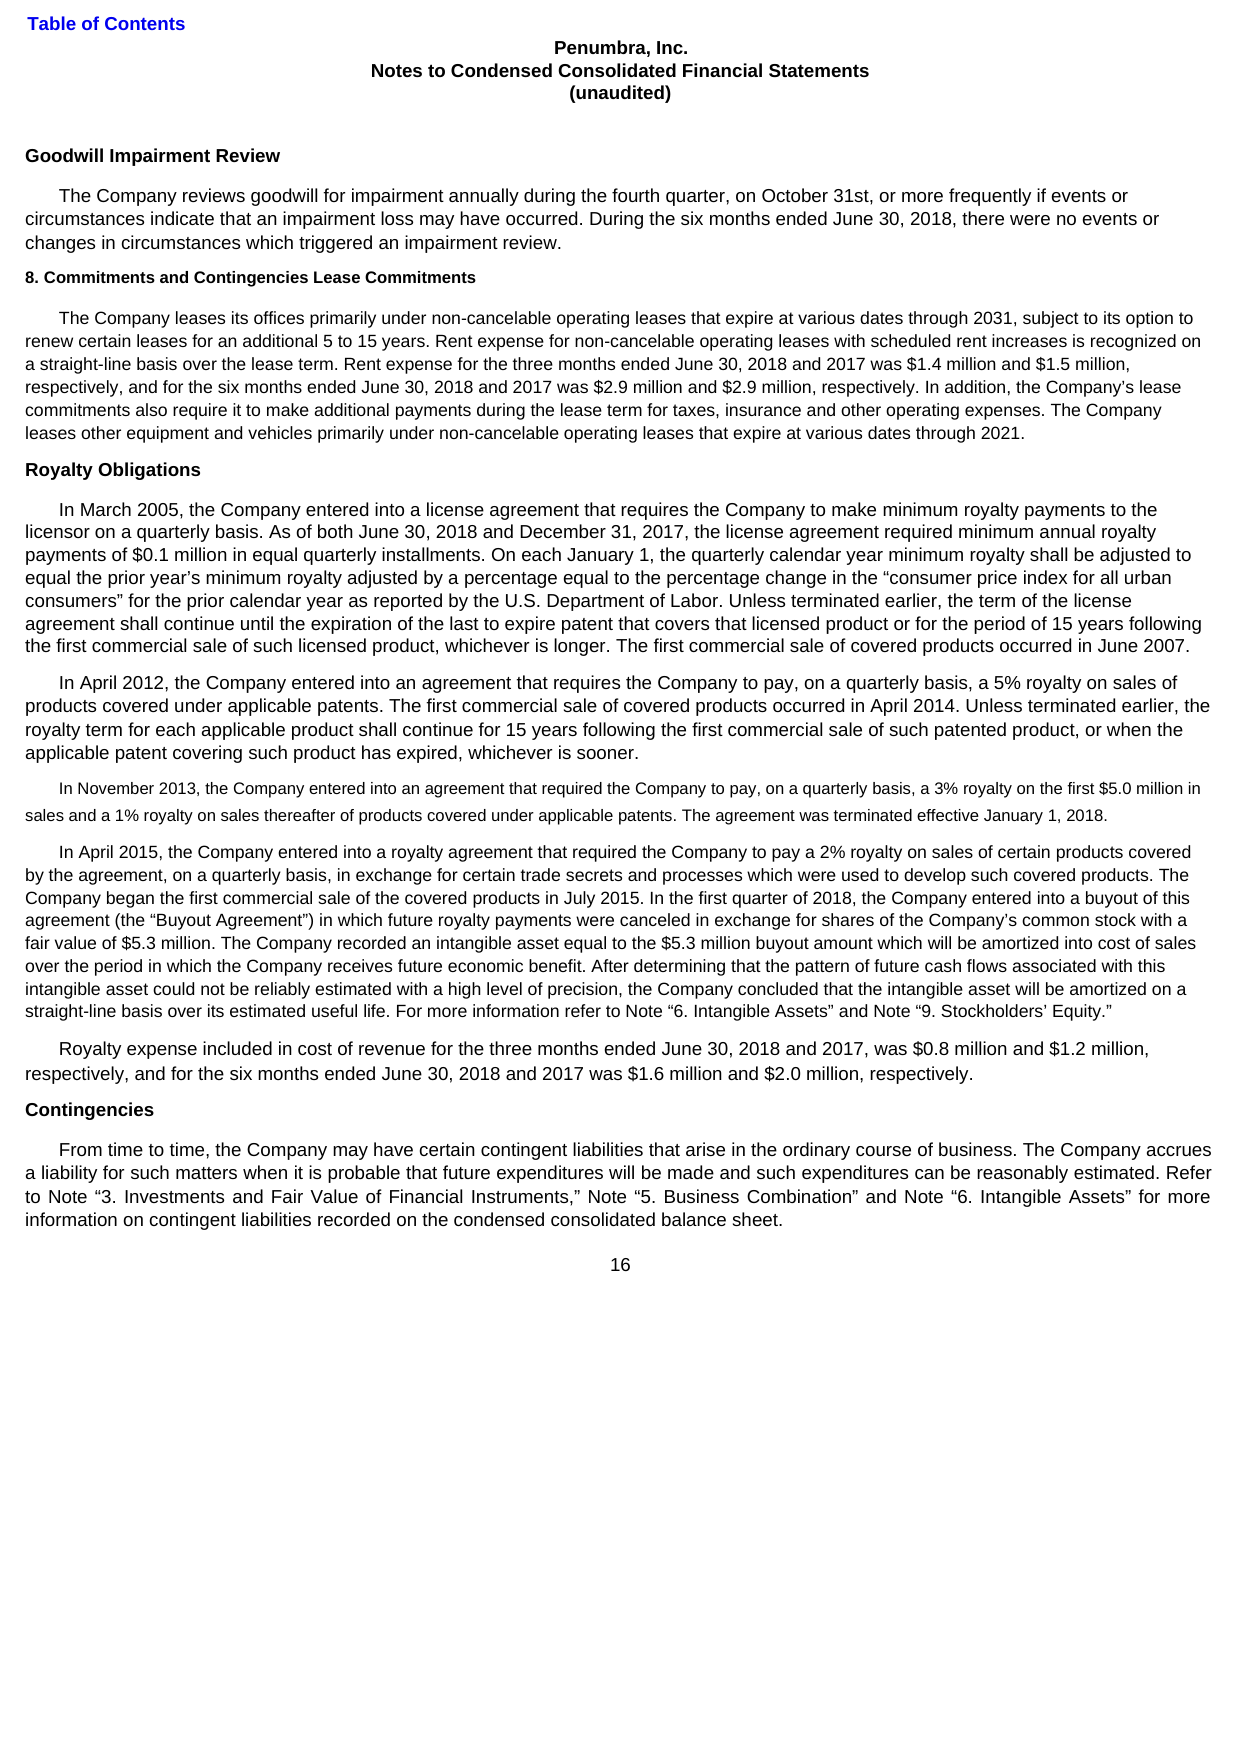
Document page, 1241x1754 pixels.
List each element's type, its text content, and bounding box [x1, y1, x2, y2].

text The Company leases its offices primarily under non-cancelable operating leases that expire at various dates through 2031, subject to its option to renew certain leases for an additional 5 to 15 years. Rent expense for non-cancelable operating leases with scheduled rent increases is recognized on a straight-line basis over the lease term. Rent expense for the three months ended June 30, 2018 and 2017 was $1.4 million and $1.5 million, respectively, and for the six months ended June 30, 2018 and 2017 was $2.9 million and $2.9 million, respectively. In addition, the Company’s lease commitments also require it to make additional payments during the lease term for taxes, insurance and other operating expenses. The Company leases other equipment and vehicles primarily under non-cancelable operating leases that expire at various dates through 2021. [25, 308, 1207, 443]
text Goodwill Impairment Review [25, 145, 1213, 166]
text The Company reviews goodwill for impairment annually during the fourth quarter, on October 31st, or more frequently if events or circumstances indicate that an impairment loss may have occurred. During the six months ended June 30, 2018, there were no events or changes in circumstances which triggered an impairment review. [25, 184, 1178, 253]
text Royalty expense included in cost of revenue for the three months ended June 30, 2018 and 2017, was $0.8 million and $1.2 million, respectively, and for the six months ended June 30, 2018 and 2017 was $1.6 million and $2.0 million, respectively. [25, 1038, 1207, 1084]
text From time to time, the Company may have certain contingent liabilities that arise in the ordinary course of business. The Company accrues a liability for such matters when it is probable that future expenditures will be made and such expenditures can be reasonably estimated. Refer to Note “3. Investments and Fair Value of Financial Instruments,” Note “5. Business Combination” and Note “6. Intangible Assets” for more information on contingent liabilities recorded on the condensed consolidated balance sheet. [25, 1139, 1213, 1230]
text In April 2012, the Company entered into an agreement that requires the Company to pay, on a quarterly basis, a 5% royalty on sales of products covered under applicable patents. The first commercial sale of covered products occurred in April 2014. Unless terminated earlier, the royalty term for each applicable product shall continue for 15 years following the first commercial sale of such patented product, or when the applicable patent covering such product has expired, whichever is sooner. [25, 672, 1211, 763]
text Table of Contents [27, 13, 1213, 34]
text In November 2013, the Company entered into an agreement that required the Company to pay, on a quarterly basis, a 3% royalty on the first $5.0 million in sales and a 1% royalty on sales thereafter of products covered under applicable patents. The agreement was terminated effective January 1, 2018. [25, 779, 1209, 825]
text Penumbra, Inc. [25, 37, 1217, 58]
text In March 2005, the Company entered into a license agreement that requires the Company to make minimum royalty payments to the licensor on a quarterly basis. As of both June 30, 2018 and December 31, 2017, the license agreement required minimum annual royalty payments of $0.1 million in equal quarterly installments. On each January 1, the quarterly calendar year minimum royalty shall be adjusted to equal the prior year’s minimum royalty adjusted by a percentage equal to the percentage change in the “consumer price index for all urban consumers” for the prior calendar year as reported by the U.S. Department of Labor. Unless terminated earlier, the term of the license agreement shall continue until the expiration of the last to expire patent that covers that licensed product or for the period of 15 years following the first commercial sale of such licensed product, whichever is longer. The first commercial sale of covered products occurred in June 2007. [25, 498, 1209, 657]
text Contingencies [25, 1099, 1213, 1121]
text (unaudited) [25, 82, 1215, 103]
list Commitments and Contingencies Lease Commitments [25, 268, 1213, 287]
text Royalty Obligations [25, 458, 1213, 480]
text 16 [25, 1254, 1215, 1276]
text In April 2015, the Company entered into a royalty agreement that required the Company to pay a 2% royalty on sales of certain products covered by the agreement, on a quarterly basis, in exchange for certain trade secrets and processes which were used to develop such covered products. The Company began the first commercial sale of the covered products in July 2015. In the first quarter of 2018, the Company entered into a buyout of this agreement (the “Buyout Agreement”) in which future royalty payments were canceled in exchange for shares of the Company’s common stock with a fair value of $5.3 million. The Company recorded an intangible asset equal to the $5.3 million buyout amount which will be amortized into cost of sales over the period in which the Company receives future economic benefit. After determining that the pattern of future cash flows associated with this intangible asset could not be reliably estimated with a high level of precision, the Company concluded that the intangible asset will be amortized on a straight‑line basis over its estimated useful life. For more information refer to Note “6. Intangible Assets” and Note “9. Stockholders’ Equity.” [25, 841, 1207, 1022]
text Notes to Condensed Consolidated Financial Statements [25, 59, 1215, 81]
